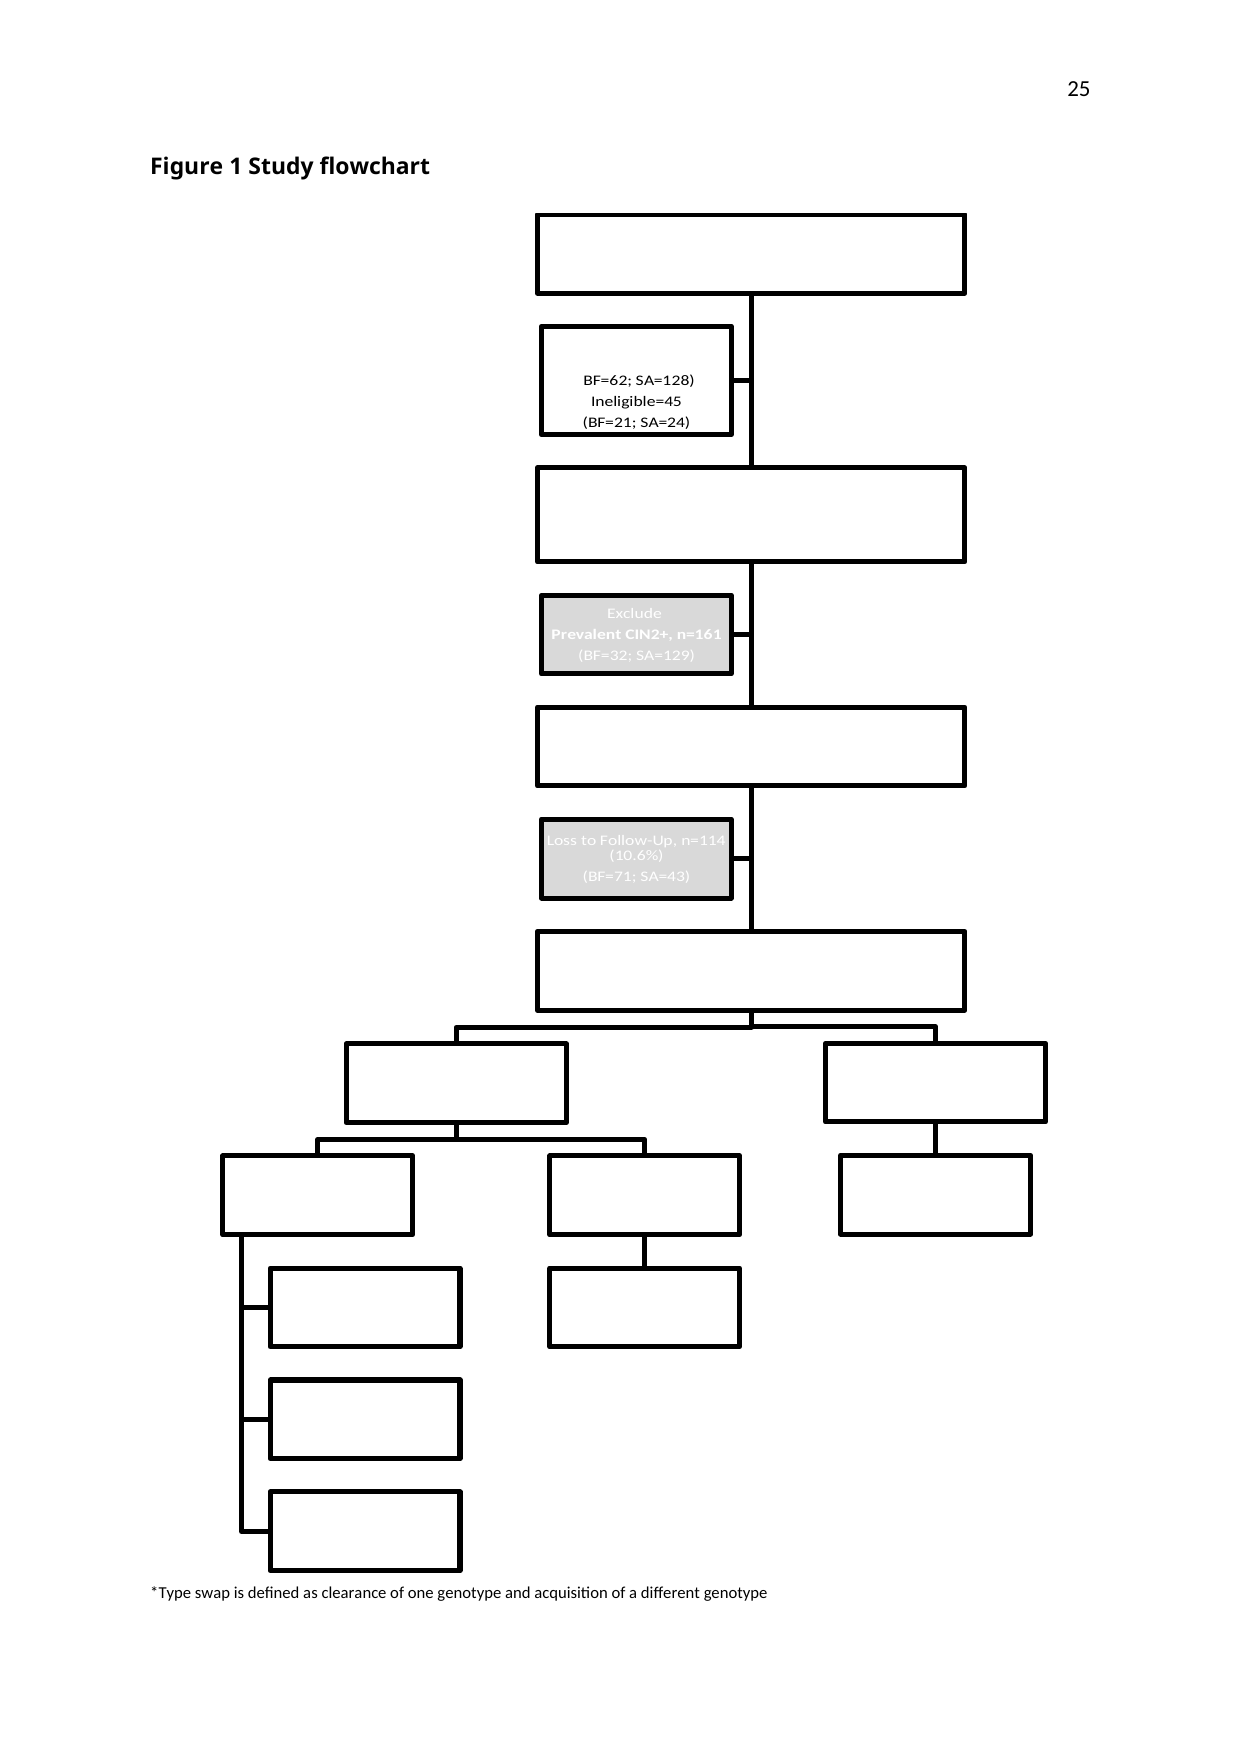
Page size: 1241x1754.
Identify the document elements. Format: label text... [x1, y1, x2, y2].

text *Type swap is defined as clearance of one genotype and acquisition of a different genotype [150, 207, 1090, 1602]
text Figure 1 Study flowchart [150, 150, 1090, 181]
